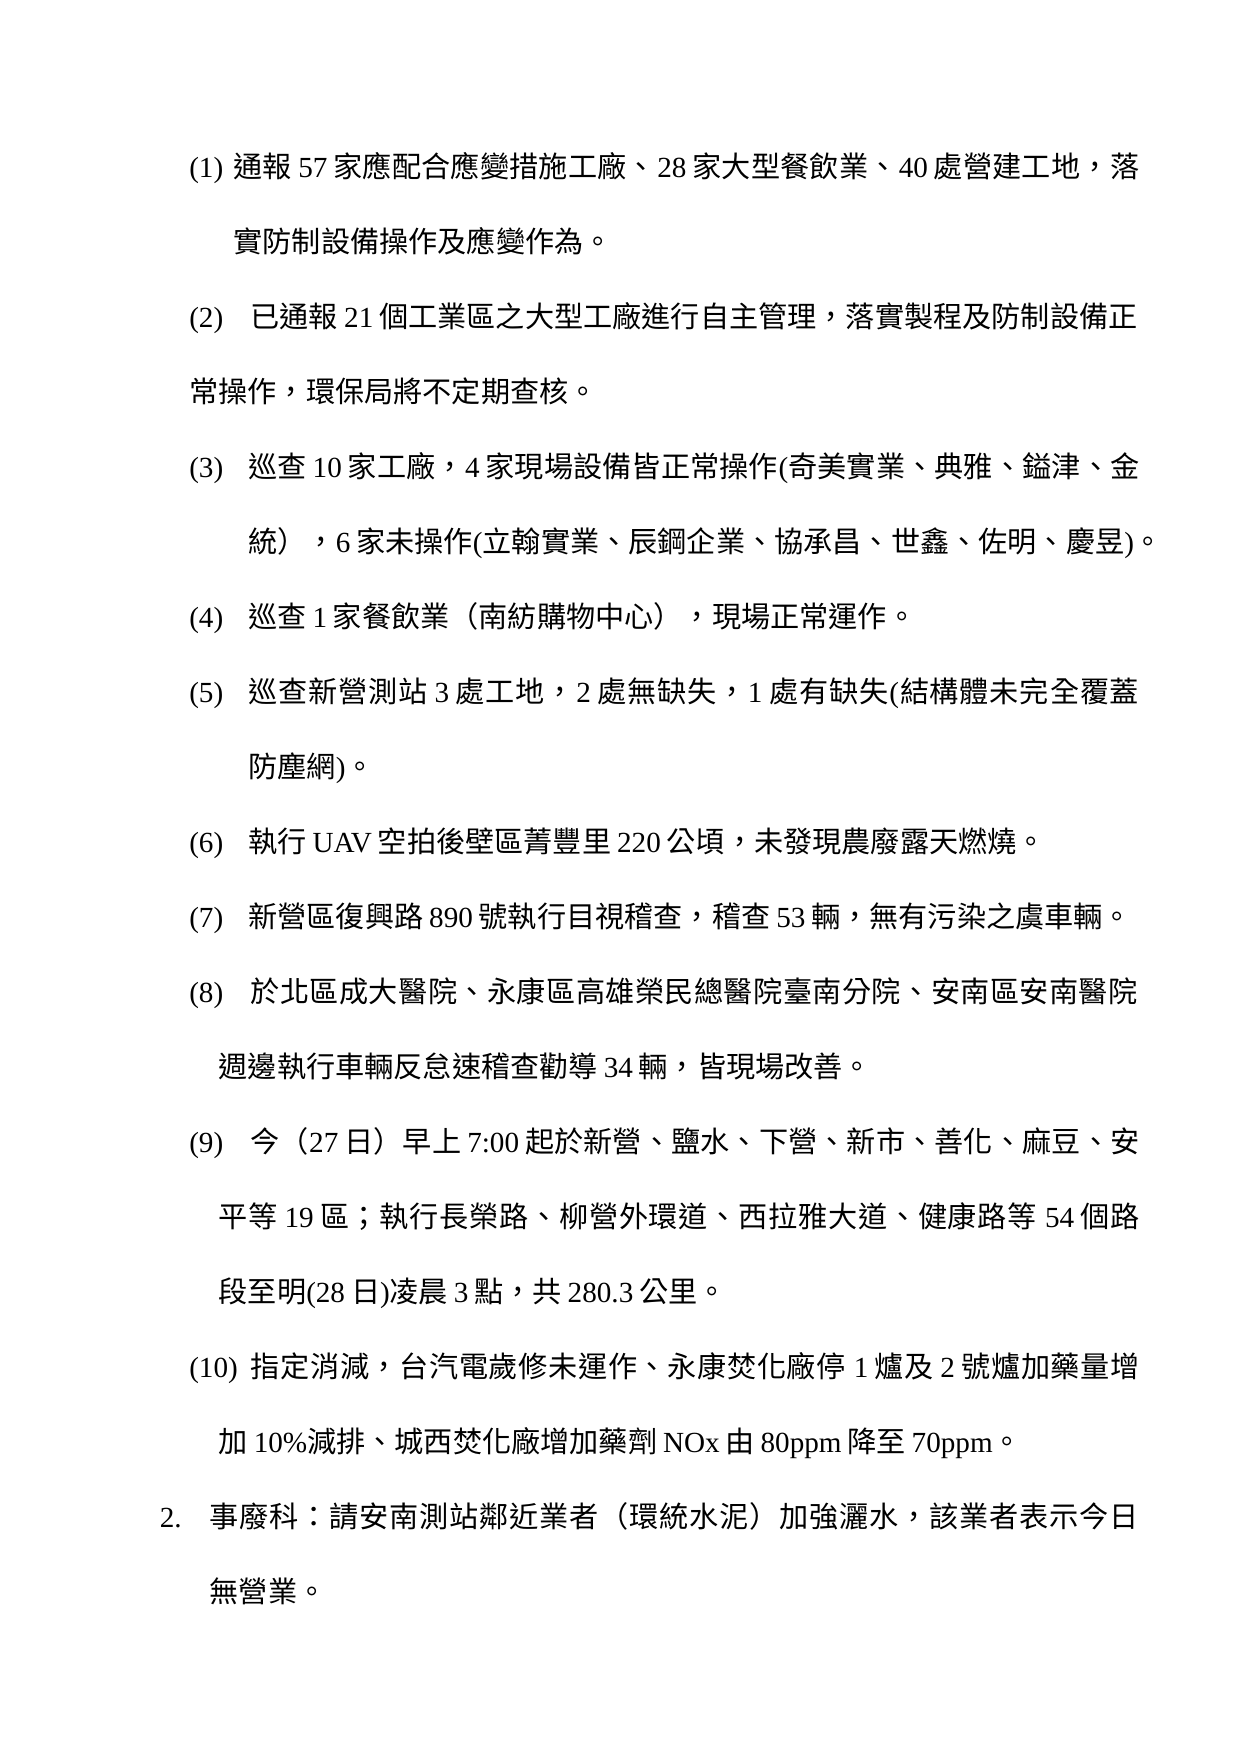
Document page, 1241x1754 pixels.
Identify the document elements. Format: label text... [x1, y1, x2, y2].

list 指定消減，台汽電歲修未運作、永康焚化廠停1爐及2號爐加藥量增加10%減排、城西焚化廠增加藥劑NOx由80ppm降至70ppm。 [189, 1327, 1140, 1477]
list 於北區成大醫院、永康區高雄榮民總醫院臺南分院、安南區安南醫院週邊執行車輛反怠速稽查勸導34輛，皆現場改善。 [189, 952, 1140, 1102]
list 新營區復興路890號執行目視稽查，稽查53輛，無有污染之虞車輛。 [189, 877, 1140, 952]
list 事廢科：請安南測站鄰近業者（環統水泥）加強灑水，該業者表示今日無營業。 [159, 1477, 1140, 1627]
list 巡查10家工廠，4家現場設備皆正常操作(奇美實業、典雅、鎰津、金統），6家未操作(立翰實業、辰鋼企業、協承昌、世鑫、佐明、慶昱)。 [189, 427, 1140, 577]
list 已通報21個工業區之大型工廠進行自主管理，落實製程及防制設備正常操作，環保局將不定期查核。 [189, 277, 1140, 427]
list 巡查1家餐飲業（南紡購物中心），現場正常運作。 [189, 577, 1140, 652]
list 巡查新營測站3處工地，2處無缺失，1處有缺失(結構體未完全覆蓋防塵網)。 [189, 652, 1140, 802]
list 今（27日）早上7:00起於新營、鹽水、下營、新市、善化、麻豆、安平等19區；執行長榮路、柳營外環道、西拉雅大道、健康路等54個路段至明(28日)凌晨3點，共280.3公里。 [189, 1102, 1140, 1327]
list 執行UAV空拍後壁區菁豐里220公頃，未發現農廢露天燃燒。 [189, 802, 1140, 877]
list 通報57家應配合應變措施工廠、28家大型餐飲業、40處營建工地，落實防制設備操作及應變作為。 [189, 127, 1140, 277]
